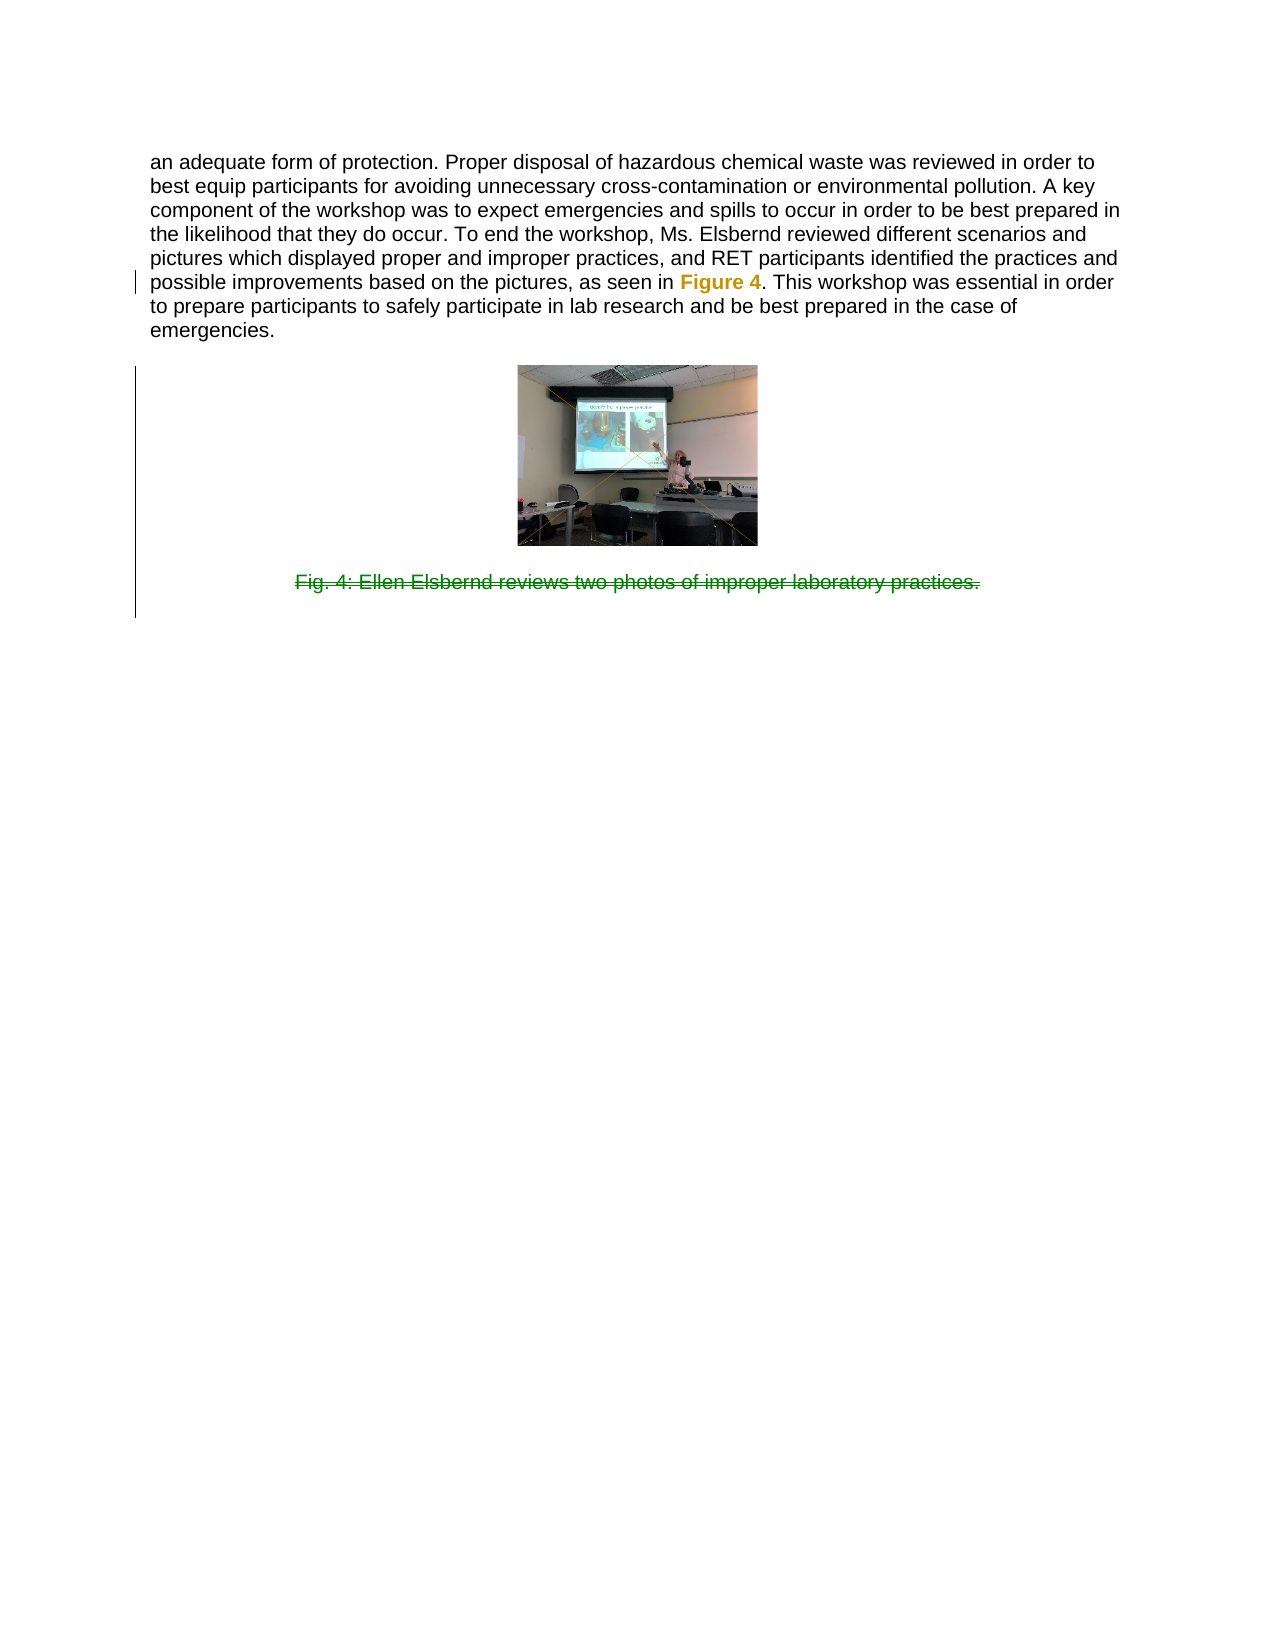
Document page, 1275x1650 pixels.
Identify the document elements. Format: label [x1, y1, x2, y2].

picture [639, 367, 758, 545]
picture [517, 367, 636, 545]
picture [519, 365, 756, 455]
text [150, 150, 1125, 342]
picture [519, 457, 756, 546]
